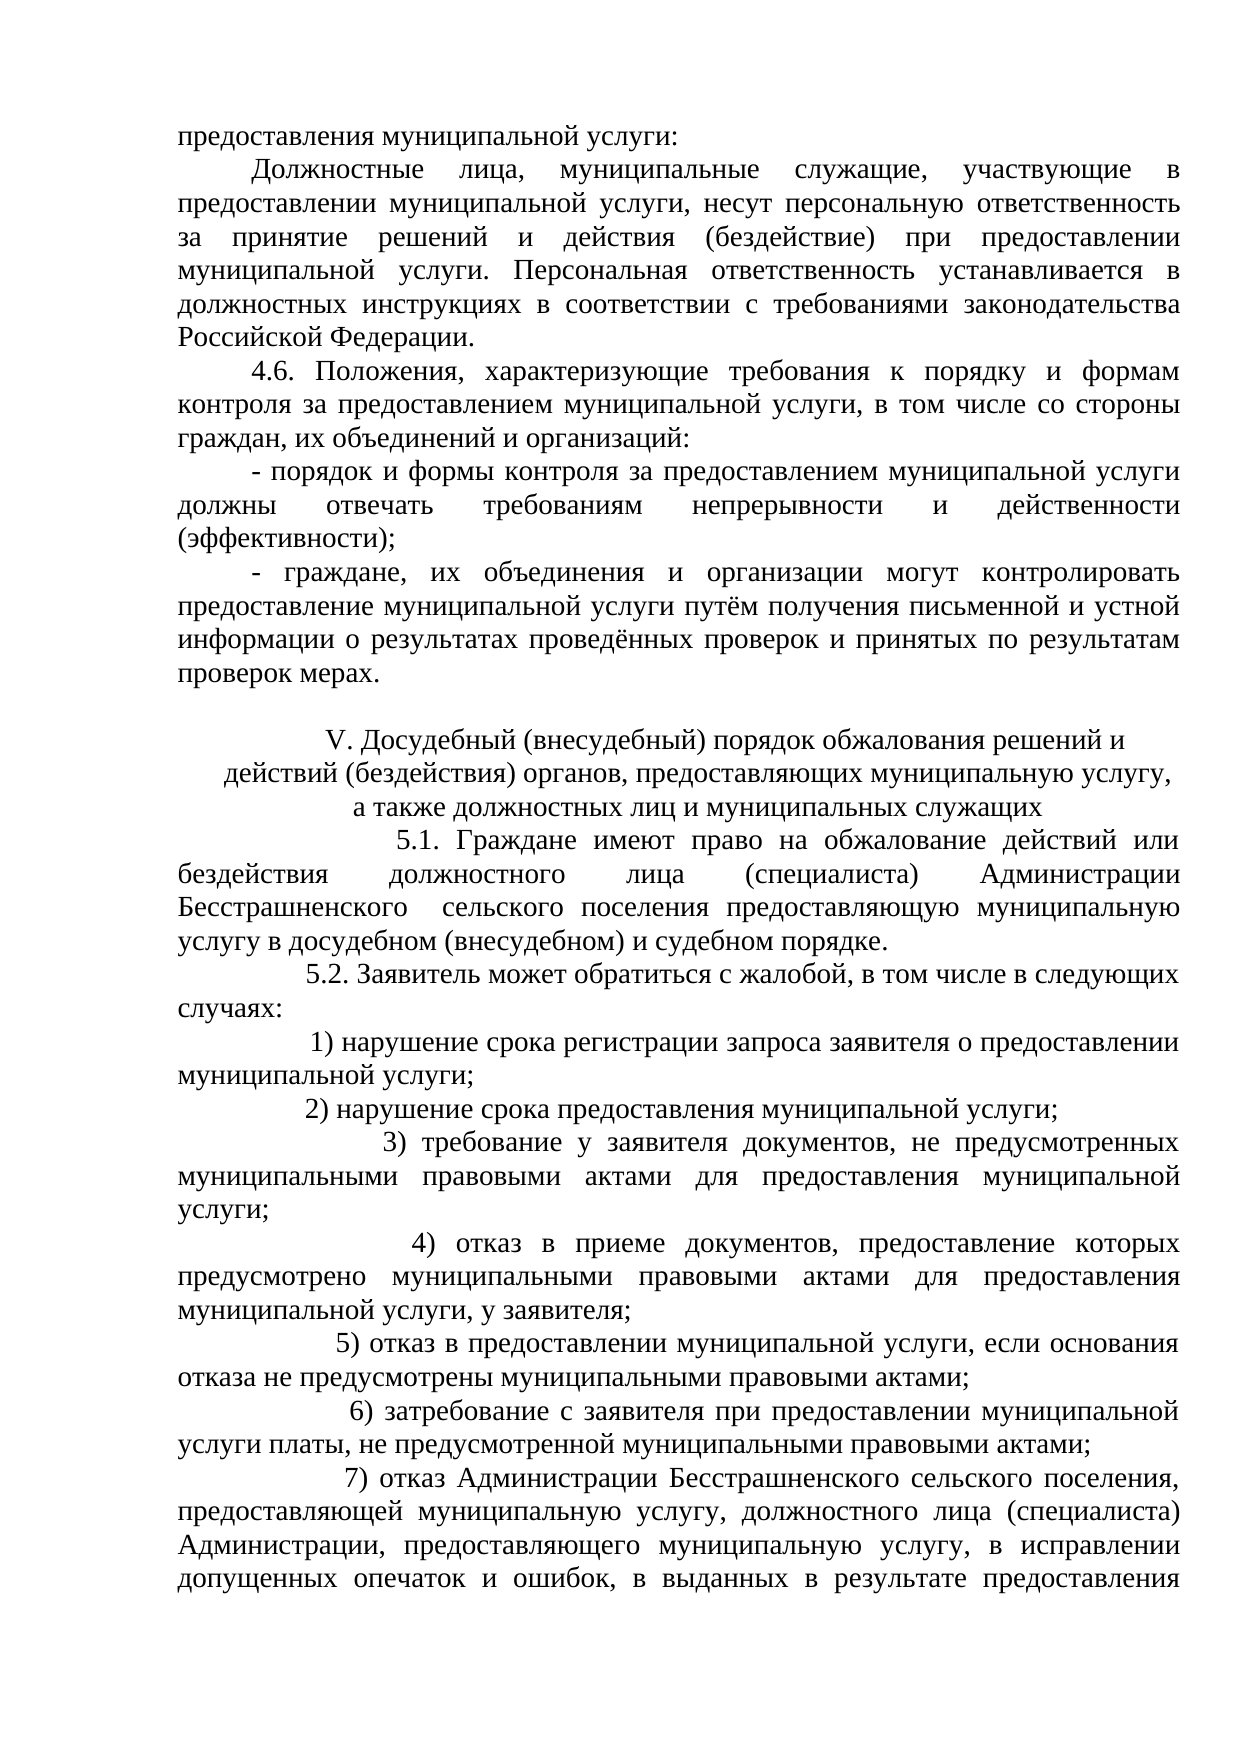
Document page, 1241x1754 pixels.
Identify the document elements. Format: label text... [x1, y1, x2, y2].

text 3) требование у заявителя документов, не предусмотренных муниципальными правовыми актами для предоставления муниципальной услуги; [177, 1124, 1181, 1225]
text Должностные лица, муниципальные служащие, участвующие в предоставлении муниципальной услуги, несут персональную ответственность за принятие решений и действия (бездействие) при предоставлении муниципальной услуги. Персональная ответственность устанавливается в должностных инструкциях в соответствии с требованиями законодательства Российской Федерации. [177, 152, 1181, 353]
text V. Досудебный (внесудебный) порядок обжалования решений и действий (бездействия) органов, предоставляющих муниципальную услугу, а также должностных лиц и муниципальных служащих [215, 722, 1181, 822]
text 2) нарушение срока предоставления муниципальной услуги; [177, 1091, 1181, 1124]
text - порядок и формы контроля за предоставлением муниципальной услуги должны отвечать требованиям непрерывности и действенности (эффективности); [177, 453, 1181, 554]
text 4) отказ в приеме документов, предоставление которых предусмотрено муниципальными правовыми актами для предоставления муниципальной услуги, у заявителя; [177, 1225, 1181, 1326]
text 1) нарушение срока регистрации запроса заявителя о предоставлении муниципальной услуги; [177, 1024, 1181, 1091]
text 6) затребование с заявителя при предоставлении муниципальной услуги платы, не предусмотренной муниципальными правовыми актами; [177, 1393, 1181, 1460]
text 5) отказ в предоставлении муниципальной услуги, если основания отказа не предусмотрены муниципальными правовыми актами; [177, 1326, 1181, 1393]
text 5.2. Заявитель может обратиться с жалобой, в том числе в следующих случаях: [177, 957, 1181, 1024]
text 4.6. Положения, характеризующие требования к порядку и формам контроля за предоставлением муниципальной услуги, в том числе со стороны граждан, их объединений и организаций: [177, 353, 1181, 453]
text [177, 1460, 1181, 1594]
text - граждане, их объединения и организации могут контролировать предоставление муниципальной услуги путём получения письменной и устной информации о результатах проведённых проверок и принятых по результатам проверок мерах. [177, 554, 1181, 688]
text 5.1. Граждане имеют право на обжалование действий или бездействия должностного лица (специалиста) Администрации Бесстрашненского сельского поселения предоставляющую муниципальную услугу в досудебном (внесудебном) и судебном порядке. [177, 822, 1181, 957]
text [177, 118, 1181, 152]
